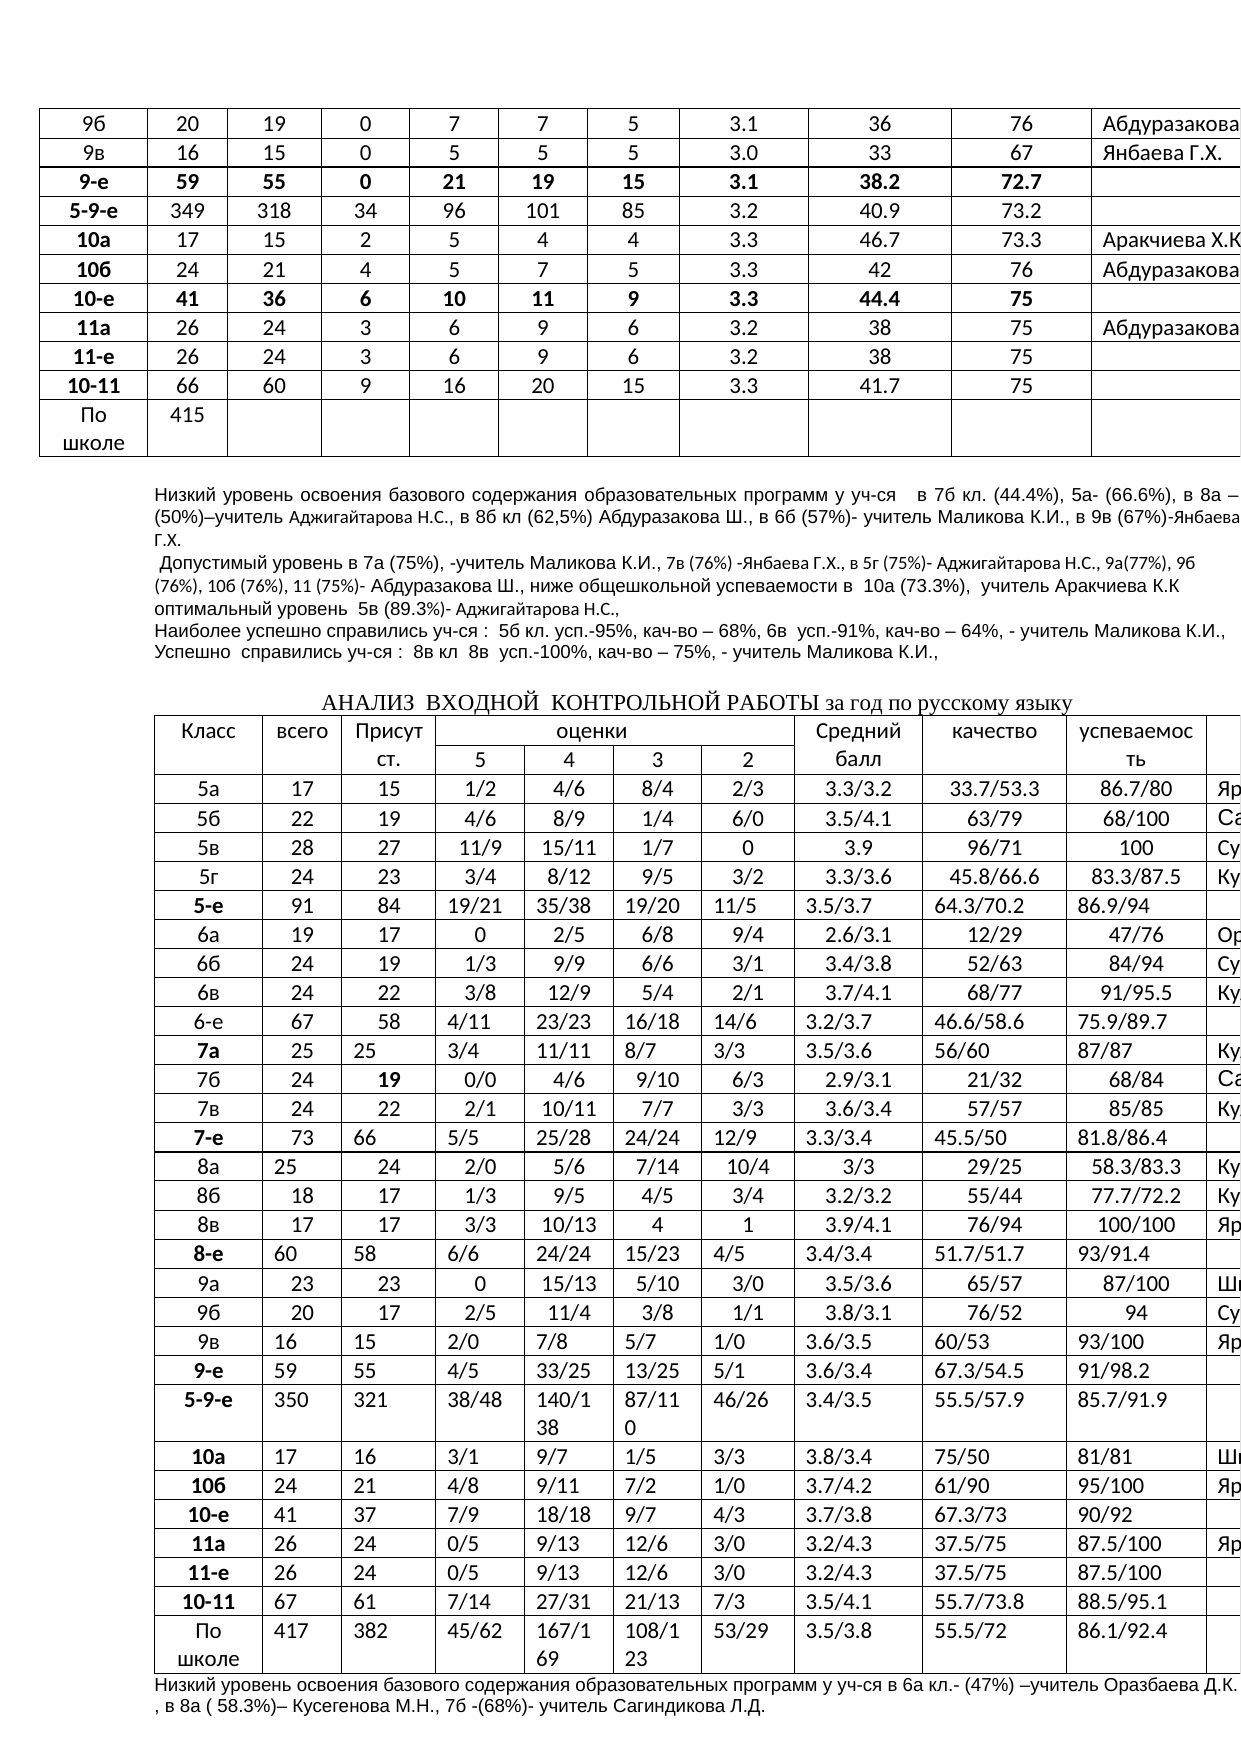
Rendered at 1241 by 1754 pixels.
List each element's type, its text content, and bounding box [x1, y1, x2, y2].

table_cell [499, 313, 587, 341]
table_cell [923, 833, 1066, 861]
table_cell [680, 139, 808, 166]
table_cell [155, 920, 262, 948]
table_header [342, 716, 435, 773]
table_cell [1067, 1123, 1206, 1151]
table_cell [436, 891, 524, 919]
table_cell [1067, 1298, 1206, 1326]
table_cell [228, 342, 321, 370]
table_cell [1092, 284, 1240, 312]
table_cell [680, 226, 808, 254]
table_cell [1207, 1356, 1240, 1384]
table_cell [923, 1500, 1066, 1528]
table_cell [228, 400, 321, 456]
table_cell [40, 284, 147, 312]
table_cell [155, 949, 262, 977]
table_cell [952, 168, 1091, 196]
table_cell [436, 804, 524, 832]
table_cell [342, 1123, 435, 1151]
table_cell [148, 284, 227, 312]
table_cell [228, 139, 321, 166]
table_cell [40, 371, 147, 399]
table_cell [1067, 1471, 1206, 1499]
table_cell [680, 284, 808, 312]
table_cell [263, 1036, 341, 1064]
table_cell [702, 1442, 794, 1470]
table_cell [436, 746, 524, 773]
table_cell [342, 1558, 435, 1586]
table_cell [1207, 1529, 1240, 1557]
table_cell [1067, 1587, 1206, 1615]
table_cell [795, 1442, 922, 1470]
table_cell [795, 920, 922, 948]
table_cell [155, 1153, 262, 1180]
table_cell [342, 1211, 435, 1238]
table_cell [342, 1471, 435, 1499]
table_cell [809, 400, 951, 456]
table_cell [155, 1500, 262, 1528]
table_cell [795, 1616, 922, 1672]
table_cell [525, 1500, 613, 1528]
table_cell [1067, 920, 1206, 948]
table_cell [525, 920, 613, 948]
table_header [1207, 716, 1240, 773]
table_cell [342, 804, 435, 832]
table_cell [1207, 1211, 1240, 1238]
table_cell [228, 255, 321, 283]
text Низкий уровень освоения базового содержания образовательных программ у уч-ся в 7б кл. (44.4%), 5а- (66.6%), в 8а –(50%)–учитель Аджигайтарова Н.С., в 8б кл (62,5%) Абдуразакова Ш., в 6б (57%)- учитель Маликова К.И., в 9в (67%)-Янбаева Г.Х. [154, 483, 1240, 551]
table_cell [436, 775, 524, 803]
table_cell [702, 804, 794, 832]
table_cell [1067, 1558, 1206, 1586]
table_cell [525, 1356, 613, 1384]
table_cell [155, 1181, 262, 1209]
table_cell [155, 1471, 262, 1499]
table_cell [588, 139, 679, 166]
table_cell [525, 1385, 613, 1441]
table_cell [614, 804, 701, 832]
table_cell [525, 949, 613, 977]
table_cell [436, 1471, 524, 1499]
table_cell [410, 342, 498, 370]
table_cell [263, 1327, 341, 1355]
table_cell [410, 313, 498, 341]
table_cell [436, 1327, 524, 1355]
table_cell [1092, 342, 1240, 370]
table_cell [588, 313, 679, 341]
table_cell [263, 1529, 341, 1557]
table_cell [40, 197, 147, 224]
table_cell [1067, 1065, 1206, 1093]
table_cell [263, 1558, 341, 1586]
text Допустимый уровень в 7а (75%), -учитель Маликова К.И., 7в (76%) -Янбаева Г.Х., в 5г (75%)- Аджигайтарова Н.С., 9а(77%), 9б (76%), 10б (76%), 11 (75%)- Абдуразакова Ш., ниже общешкольной успеваемости в 10а (73.3%), учитель Аракчиева К.К [154, 551, 1240, 597]
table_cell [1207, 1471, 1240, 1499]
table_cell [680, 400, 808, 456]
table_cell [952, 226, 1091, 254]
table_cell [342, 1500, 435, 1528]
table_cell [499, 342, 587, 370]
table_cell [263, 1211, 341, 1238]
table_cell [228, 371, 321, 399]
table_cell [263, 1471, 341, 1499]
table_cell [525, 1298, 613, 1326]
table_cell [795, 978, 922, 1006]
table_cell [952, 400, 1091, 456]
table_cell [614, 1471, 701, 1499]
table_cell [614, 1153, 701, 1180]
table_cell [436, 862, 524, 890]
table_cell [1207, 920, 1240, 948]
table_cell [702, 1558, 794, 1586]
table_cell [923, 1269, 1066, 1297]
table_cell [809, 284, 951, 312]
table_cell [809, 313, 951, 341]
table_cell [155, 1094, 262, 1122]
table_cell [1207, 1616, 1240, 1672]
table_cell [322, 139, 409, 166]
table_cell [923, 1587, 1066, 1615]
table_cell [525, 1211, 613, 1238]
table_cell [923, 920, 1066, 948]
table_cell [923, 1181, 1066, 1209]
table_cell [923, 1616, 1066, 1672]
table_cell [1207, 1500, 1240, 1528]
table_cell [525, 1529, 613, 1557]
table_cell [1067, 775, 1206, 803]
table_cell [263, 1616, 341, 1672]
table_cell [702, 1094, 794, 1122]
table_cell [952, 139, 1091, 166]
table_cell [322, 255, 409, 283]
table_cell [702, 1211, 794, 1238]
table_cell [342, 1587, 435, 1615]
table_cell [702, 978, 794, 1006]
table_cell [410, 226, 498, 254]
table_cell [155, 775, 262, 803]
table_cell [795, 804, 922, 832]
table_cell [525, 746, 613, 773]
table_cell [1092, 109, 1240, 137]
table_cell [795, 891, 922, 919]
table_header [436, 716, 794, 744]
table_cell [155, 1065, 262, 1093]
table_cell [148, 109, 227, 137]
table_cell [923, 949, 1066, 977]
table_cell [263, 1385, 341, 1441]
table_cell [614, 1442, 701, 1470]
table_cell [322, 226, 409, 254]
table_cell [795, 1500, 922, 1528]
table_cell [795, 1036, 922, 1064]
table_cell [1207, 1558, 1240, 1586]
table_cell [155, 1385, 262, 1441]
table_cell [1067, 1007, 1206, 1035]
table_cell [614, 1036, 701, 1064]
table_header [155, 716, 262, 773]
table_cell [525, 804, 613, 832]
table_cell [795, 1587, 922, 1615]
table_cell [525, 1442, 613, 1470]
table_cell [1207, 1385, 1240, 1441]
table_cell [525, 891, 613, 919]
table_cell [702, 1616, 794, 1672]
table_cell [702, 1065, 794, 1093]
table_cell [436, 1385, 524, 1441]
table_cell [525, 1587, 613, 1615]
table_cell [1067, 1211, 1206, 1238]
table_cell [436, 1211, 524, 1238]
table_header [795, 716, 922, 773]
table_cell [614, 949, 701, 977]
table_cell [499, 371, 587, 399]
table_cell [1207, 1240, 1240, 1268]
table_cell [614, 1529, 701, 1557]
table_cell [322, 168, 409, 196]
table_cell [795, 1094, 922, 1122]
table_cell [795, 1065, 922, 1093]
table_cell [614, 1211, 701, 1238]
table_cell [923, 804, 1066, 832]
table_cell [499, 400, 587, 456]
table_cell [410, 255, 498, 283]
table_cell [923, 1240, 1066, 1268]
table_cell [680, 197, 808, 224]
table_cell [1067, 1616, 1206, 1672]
text оптимальный уровень 5в (89.3%)- Аджигайтарова Н.С., [154, 597, 1240, 619]
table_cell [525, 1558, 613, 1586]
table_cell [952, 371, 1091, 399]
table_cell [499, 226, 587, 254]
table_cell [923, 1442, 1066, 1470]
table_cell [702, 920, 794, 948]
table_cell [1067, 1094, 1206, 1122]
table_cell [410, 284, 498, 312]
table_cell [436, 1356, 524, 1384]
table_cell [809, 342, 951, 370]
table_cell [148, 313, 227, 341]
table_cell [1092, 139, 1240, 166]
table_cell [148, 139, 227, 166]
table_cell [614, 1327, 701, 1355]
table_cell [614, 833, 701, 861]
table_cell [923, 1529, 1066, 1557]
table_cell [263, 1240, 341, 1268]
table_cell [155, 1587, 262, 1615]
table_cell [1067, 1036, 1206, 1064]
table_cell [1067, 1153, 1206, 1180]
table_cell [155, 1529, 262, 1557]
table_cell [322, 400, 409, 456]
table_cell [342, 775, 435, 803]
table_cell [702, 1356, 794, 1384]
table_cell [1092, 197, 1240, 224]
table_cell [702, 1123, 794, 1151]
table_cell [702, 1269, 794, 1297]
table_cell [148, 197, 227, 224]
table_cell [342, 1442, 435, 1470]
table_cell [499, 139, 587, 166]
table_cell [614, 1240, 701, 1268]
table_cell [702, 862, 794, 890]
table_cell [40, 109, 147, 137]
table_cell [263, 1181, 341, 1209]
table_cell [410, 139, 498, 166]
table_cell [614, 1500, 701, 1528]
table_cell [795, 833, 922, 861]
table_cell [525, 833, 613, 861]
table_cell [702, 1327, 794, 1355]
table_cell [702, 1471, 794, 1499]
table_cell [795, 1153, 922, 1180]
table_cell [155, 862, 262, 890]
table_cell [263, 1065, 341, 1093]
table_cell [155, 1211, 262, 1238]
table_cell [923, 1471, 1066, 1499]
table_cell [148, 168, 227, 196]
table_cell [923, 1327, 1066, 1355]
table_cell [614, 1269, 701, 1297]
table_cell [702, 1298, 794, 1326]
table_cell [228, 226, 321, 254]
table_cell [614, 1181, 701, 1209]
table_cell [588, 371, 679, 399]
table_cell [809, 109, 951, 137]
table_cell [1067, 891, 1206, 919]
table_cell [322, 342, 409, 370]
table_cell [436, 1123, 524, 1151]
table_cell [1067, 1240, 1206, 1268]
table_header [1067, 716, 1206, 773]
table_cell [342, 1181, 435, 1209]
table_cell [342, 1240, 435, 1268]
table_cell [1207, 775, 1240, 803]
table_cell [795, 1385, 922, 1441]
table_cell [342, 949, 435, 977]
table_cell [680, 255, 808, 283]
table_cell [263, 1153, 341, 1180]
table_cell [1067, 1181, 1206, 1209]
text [154, 1674, 1240, 1717]
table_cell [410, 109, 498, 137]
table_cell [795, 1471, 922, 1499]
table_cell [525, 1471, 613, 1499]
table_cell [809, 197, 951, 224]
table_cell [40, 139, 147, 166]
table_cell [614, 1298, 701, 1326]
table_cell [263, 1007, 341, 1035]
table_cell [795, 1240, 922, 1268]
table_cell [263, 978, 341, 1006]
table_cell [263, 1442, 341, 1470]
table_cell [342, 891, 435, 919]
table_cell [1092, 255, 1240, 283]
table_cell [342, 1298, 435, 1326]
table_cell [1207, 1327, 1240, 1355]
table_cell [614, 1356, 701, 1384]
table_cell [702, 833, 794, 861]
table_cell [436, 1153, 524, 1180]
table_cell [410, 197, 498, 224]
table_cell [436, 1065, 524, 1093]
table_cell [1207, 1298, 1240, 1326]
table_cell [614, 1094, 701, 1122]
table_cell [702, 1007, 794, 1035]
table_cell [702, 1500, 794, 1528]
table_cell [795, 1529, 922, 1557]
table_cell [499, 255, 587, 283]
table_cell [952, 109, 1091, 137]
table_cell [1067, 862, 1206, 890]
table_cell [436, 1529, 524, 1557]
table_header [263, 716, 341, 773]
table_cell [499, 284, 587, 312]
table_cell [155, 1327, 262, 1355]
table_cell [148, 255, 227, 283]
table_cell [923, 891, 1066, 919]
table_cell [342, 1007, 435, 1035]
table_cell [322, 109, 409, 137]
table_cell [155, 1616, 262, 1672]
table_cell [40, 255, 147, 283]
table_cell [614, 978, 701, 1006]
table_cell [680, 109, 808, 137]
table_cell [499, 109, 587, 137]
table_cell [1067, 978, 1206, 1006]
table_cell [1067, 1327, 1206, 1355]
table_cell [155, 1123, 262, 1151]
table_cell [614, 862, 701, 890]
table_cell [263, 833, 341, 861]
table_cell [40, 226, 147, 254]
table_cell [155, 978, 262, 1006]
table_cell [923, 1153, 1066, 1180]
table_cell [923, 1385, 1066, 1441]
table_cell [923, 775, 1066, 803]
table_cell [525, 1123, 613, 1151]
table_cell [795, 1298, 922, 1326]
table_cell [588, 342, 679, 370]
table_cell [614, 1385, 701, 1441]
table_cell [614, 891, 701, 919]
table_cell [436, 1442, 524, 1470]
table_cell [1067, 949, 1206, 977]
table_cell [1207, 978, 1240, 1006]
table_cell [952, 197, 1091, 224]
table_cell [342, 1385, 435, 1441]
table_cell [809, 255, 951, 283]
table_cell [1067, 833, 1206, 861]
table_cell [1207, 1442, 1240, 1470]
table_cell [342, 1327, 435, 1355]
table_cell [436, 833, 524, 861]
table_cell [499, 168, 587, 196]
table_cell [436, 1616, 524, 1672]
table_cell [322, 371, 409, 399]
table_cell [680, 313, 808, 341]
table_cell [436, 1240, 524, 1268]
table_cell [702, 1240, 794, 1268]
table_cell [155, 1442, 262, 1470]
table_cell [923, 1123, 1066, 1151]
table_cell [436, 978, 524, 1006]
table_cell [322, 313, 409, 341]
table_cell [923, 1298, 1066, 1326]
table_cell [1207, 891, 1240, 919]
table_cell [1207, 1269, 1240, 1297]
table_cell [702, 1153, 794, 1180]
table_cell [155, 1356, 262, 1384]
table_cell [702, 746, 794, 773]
text АНАЛИЗ ВХОДНОЙ КОНТРОЛЬНОЙ РАБОТЫ за год по русскому языку [154, 689, 1240, 715]
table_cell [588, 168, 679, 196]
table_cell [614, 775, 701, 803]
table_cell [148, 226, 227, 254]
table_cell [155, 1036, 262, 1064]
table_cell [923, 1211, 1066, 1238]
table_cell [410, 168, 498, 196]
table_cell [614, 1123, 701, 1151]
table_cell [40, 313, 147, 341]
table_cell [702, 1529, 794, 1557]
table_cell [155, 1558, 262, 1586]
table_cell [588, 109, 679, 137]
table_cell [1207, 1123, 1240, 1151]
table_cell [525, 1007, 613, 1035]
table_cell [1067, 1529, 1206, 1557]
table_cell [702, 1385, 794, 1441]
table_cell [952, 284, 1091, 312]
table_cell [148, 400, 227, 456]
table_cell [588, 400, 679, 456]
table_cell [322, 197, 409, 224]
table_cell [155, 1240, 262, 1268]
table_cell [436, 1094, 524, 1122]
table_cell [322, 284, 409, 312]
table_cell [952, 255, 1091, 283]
text Успешно справились уч-ся : 8в кл 8в усп.-100%, кач-во – 75%, - учитель Маликова К.И., [154, 641, 1240, 663]
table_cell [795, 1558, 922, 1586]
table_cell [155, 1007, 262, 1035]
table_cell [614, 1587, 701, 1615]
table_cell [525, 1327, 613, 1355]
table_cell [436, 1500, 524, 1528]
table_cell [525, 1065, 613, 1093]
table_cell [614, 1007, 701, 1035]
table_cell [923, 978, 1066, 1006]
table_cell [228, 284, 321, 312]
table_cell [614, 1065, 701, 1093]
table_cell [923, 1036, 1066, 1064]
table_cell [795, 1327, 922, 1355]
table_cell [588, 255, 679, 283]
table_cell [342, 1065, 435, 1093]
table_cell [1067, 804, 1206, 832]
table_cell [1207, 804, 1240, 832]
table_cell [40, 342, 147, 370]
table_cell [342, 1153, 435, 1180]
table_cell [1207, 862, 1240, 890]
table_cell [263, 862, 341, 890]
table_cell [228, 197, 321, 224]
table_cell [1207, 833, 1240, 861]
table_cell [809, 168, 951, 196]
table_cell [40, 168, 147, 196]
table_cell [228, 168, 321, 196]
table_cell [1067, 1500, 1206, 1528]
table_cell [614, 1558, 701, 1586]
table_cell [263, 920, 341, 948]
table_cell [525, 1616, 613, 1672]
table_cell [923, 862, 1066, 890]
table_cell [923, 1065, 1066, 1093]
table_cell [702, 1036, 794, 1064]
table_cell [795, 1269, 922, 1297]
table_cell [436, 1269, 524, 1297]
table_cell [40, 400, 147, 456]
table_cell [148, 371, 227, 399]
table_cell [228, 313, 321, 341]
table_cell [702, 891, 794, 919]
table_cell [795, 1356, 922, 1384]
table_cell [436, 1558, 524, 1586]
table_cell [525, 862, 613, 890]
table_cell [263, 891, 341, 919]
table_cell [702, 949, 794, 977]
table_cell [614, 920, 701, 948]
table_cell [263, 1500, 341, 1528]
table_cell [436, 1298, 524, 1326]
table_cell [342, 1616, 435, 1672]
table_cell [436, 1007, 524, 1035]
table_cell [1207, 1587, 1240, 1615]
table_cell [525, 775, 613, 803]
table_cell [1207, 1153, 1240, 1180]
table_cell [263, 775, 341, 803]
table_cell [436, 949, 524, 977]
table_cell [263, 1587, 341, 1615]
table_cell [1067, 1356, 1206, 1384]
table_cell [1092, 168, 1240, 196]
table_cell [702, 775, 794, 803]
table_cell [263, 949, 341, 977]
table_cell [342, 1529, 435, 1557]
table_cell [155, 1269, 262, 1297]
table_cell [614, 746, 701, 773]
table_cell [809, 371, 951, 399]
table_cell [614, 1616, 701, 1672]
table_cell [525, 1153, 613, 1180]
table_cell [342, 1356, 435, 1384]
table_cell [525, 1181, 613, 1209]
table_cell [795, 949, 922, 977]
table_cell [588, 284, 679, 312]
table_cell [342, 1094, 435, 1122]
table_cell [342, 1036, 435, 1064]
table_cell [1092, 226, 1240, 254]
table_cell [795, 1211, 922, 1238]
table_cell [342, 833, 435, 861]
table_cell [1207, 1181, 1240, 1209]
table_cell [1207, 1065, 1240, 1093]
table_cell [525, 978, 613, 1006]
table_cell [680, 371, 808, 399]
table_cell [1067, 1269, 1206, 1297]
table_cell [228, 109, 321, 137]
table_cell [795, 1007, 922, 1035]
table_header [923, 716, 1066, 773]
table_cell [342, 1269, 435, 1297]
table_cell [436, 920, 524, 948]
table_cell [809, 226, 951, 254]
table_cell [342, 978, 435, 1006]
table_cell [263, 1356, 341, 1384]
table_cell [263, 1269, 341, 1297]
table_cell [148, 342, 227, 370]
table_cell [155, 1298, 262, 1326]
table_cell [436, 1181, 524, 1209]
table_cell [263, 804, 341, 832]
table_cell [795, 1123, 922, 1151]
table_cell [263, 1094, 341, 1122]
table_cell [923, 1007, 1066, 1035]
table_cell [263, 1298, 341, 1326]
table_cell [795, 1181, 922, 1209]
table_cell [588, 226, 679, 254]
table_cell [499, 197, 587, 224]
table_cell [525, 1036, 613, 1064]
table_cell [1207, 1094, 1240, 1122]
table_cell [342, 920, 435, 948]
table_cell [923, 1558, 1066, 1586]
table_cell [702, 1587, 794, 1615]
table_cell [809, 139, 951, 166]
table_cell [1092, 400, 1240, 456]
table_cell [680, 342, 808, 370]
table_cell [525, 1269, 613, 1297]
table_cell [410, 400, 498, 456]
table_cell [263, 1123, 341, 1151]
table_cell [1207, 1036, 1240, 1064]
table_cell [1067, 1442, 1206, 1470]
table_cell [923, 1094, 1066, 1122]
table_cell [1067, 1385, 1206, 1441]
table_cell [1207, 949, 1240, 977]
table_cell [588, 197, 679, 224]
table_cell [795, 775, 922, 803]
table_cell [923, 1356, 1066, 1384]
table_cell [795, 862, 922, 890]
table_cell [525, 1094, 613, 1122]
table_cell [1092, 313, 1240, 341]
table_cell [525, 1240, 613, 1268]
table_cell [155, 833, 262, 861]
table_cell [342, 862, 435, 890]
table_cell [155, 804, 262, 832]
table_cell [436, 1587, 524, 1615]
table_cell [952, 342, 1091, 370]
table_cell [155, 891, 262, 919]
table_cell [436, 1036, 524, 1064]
text Наиболее успешно справились уч-ся : 5б кл. усп.-95%, кач-во – 68%, 6в усп.-91%, кач-во – 64%, - учитель Маликова К.И., [154, 619, 1240, 641]
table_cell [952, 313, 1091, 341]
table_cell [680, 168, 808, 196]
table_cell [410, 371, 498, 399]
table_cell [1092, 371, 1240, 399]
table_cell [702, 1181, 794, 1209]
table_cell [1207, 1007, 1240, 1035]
